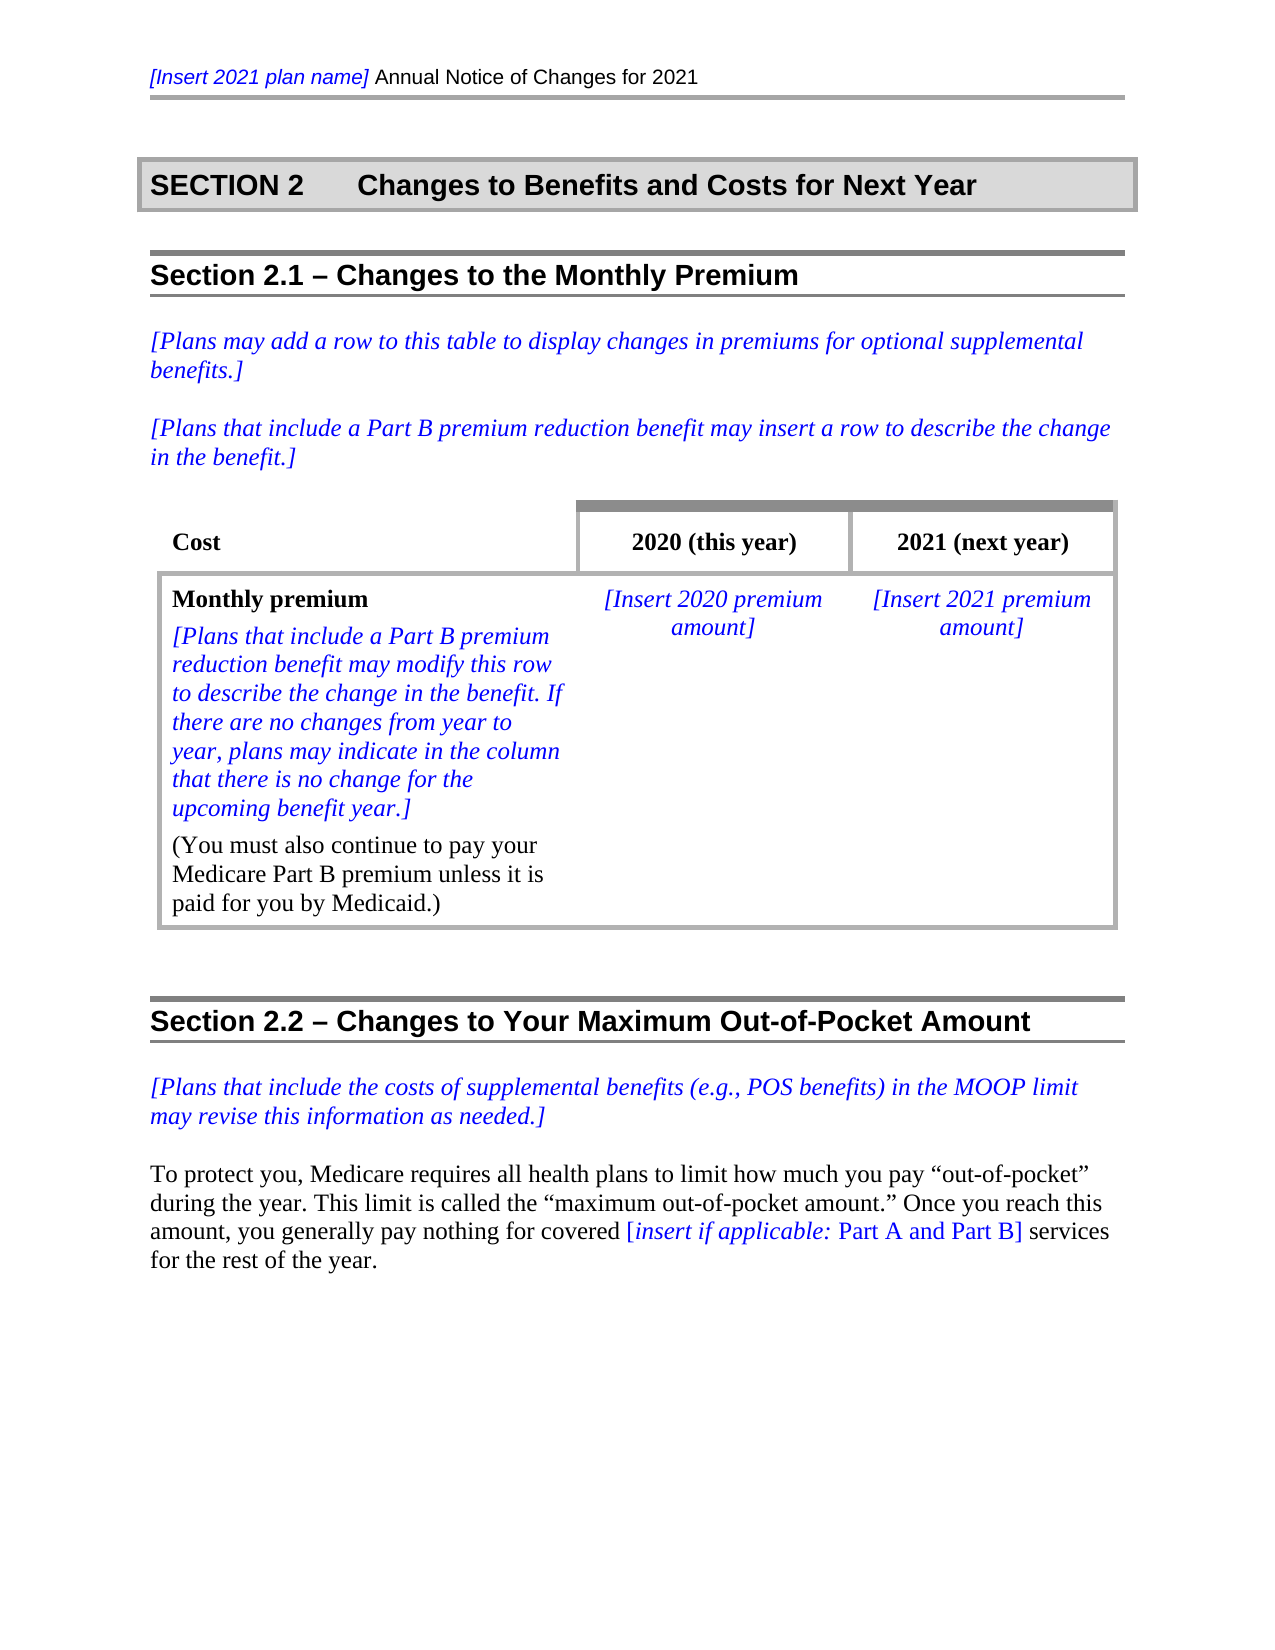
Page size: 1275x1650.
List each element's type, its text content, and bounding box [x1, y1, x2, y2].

subtitle Section 2.2 – Changes to Your Maximum Out-of-Pocket Amount [150, 1002, 1125, 1040]
subtitle Section 2.1 – Changes to the Monthly Premium [150, 256, 1125, 294]
table_cell Monthly premium [Plans that include a Part B premium reduction benefit may modify this row to describe the change in the benefit. If there are no changes from year to year, plans may indicate in the column that there is no change for the upcoming benefit year.] (You must also continue to pay your Medicare Part B premium unless it is paid for you by Medicaid.) [162, 576, 578, 925]
subtitle SECTION 2 Changes to Benefits and Costs for Next Year [142, 162, 1133, 208]
table_cell [Insert 2021 premium amount] [851, 576, 1113, 925]
table_cell [Insert 2020 premium amount] [578, 576, 851, 925]
text To protect you, Medicare requires all health plans to limit how much you pay “out-of-pocket” during the year. This limit is called the “maximum out-of-pocket amount.” Once you reach this amount, you generally pay nothing for covered [insert if applicable: Part A and Part B] services for the rest of the year. [150, 1159, 1125, 1274]
table_header 2020 (this year) [580, 512, 848, 571]
text [Plans that include the costs of supplemental benefits (e.g., POS benefits) in the MOOP limit may revise this information as needed.] [150, 1072, 1125, 1130]
table_header Cost [160, 500, 576, 571]
text [Plans that include a Part B premium reduction benefit may insert a row to describe the change in the benefit.] [150, 413, 1125, 470]
text [Plans may add a row to this table to display changes in premiums for optional supplemental benefits.] [150, 326, 1125, 384]
table_header 2021 (next year) [853, 512, 1113, 571]
